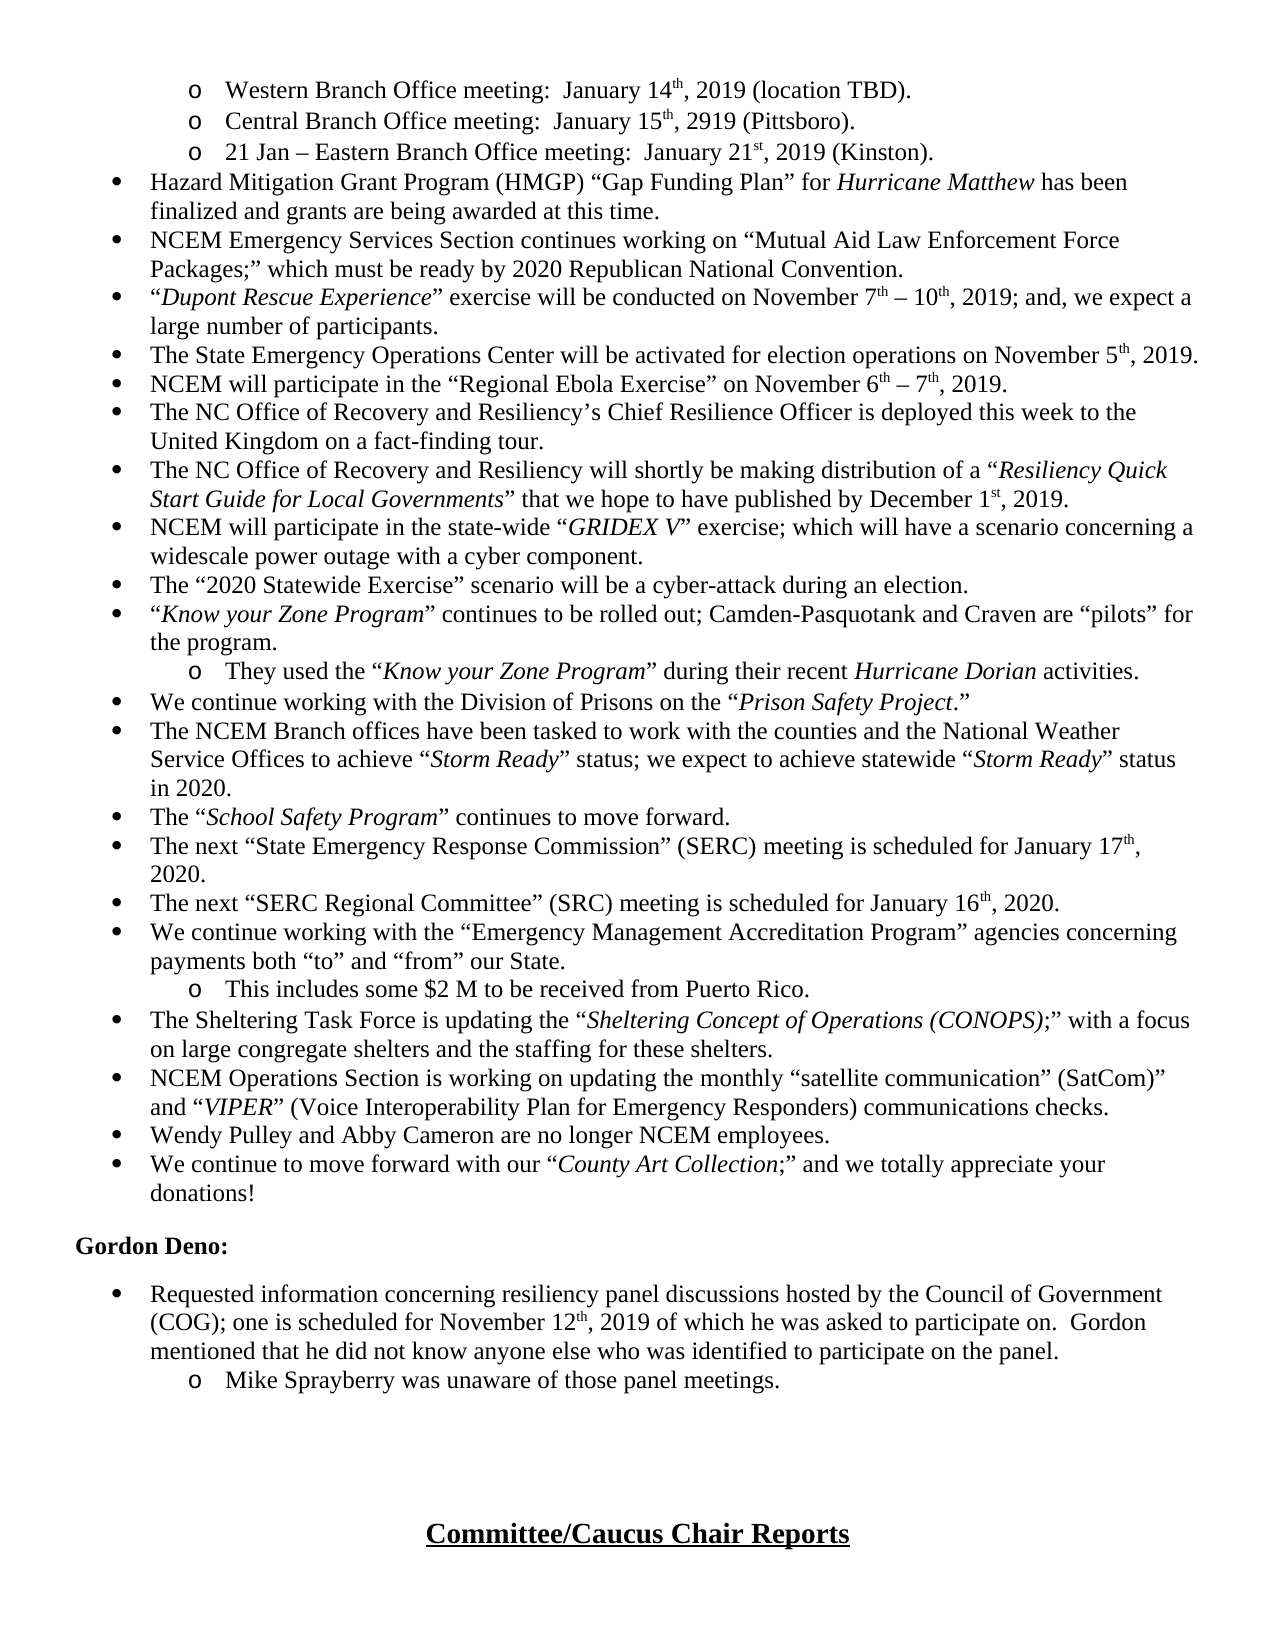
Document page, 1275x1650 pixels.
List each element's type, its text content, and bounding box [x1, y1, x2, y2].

list “Dupont Rescue Experience” exercise will be conducted on November 7th – 10th, 2019; and, we expect a large number of participants. [112, 282, 1200, 340]
list 21 Jan – Eastern Branch Office meeting: January 21st, 2019 (Kinston). [187, 137, 1200, 167]
list We continue to move forward with our “County Art Collection;” and we totally appreciate your donations! [112, 1149, 1200, 1207]
list Central Branch Office meeting: January 15th, 2919 (Pittsboro). [187, 106, 1200, 137]
list Requested information concerning resiliency panel discussions hosted by the Council of Government (COG); one is scheduled for November 12th, 2019 of which he was asked to participate on. Gordon mentioned that he did not know anyone else who was identified to participate on the panel. [112, 1279, 1200, 1365]
list NCEM Emergency Services Section continues working on “Mutual Aid Law Enforcement Force Packages;” which must be ready by 2020 Republican National Convention. [112, 225, 1200, 282]
list This includes some $2 M to be received from Puerto Rico. [187, 974, 1200, 1005]
list “Know your Zone Program” continues to be rolled out; Camden-Pasquotank and Craven are “pilots” for the program. [112, 599, 1200, 656]
list The “2020 Statewide Exercise” scenario will be a cyber-attack during an election. [112, 570, 1200, 599]
list The “School Safety Program” continues to move forward. [112, 802, 1200, 831]
list The NCEM Branch offices have been tasked to work with the counties and the National Weather Service Offices to achieve “Storm Ready” status; we expect to achieve statewide “Storm Ready” status in 2020. [112, 716, 1200, 802]
text Committee/Caucus Chair Reports [75, 1516, 1200, 1549]
list The NC Office of Recovery and Resiliency will shortly be making distribution of a “Resiliency Quick Start Guide for Local Governments” that we hope to have published by December 1st, 2019. [112, 455, 1200, 512]
list The next “SERC Regional Committee” (SRC) meeting is scheduled for January 16th, 2020. [112, 888, 1200, 917]
list We continue working with the “Emergency Management Accreditation Program” agencies concerning payments both “to” and “from” our State. [112, 917, 1200, 974]
text Gordon Deno: [75, 1231, 1200, 1259]
list NCEM Operations Section is working on updating the monthly “satellite communication” (SatCom)” and “VIPER” (Voice Interoperability Plan for Emergency Responders) communications checks. [112, 1063, 1200, 1120]
list We continue working with the Division of Prisons on the “Prison Safety Project.” [112, 687, 1200, 716]
list They used the “Know your Zone Program” during their recent Hurricane Dorian activities. [187, 656, 1200, 687]
list The Sheltering Task Force is updating the “Sheltering Concept of Operations (CONOPS);” with a focus on large congregate shelters and the staffing for these shelters. [112, 1005, 1200, 1063]
list The NC Office of Recovery and Resiliency’s Chief Resilience Officer is deployed this week to the United Kingdom on a fact-finding tour. [112, 397, 1200, 455]
list NCEM will participate in the state-wide “GRIDEX V” exercise; which will have a scenario concerning a widescale power outage with a cyber component. [112, 512, 1200, 570]
list The next “State Emergency Response Commission” (SERC) meeting is scheduled for January 17th, 2020. [112, 831, 1200, 888]
list Wendy Pulley and Abby Cameron are no longer NCEM employees. [112, 1120, 1200, 1149]
list Hazard Mitigation Grant Program (HMGP) “Gap Funding Plan” for Hurricane Matthew has been finalized and grants are being awarded at this time. [112, 167, 1200, 225]
list NCEM will participate in the “Regional Ebola Exercise” on November 6th – 7th, 2019. [112, 369, 1200, 397]
list Mike Sprayberry was unaware of those panel meetings. [187, 1365, 1200, 1396]
list The State Emergency Operations Center will be activated for election operations on November 5th, 2019. [112, 340, 1200, 369]
list Western Branch Office meeting: January 14th, 2019 (location TBD). [187, 75, 1200, 106]
